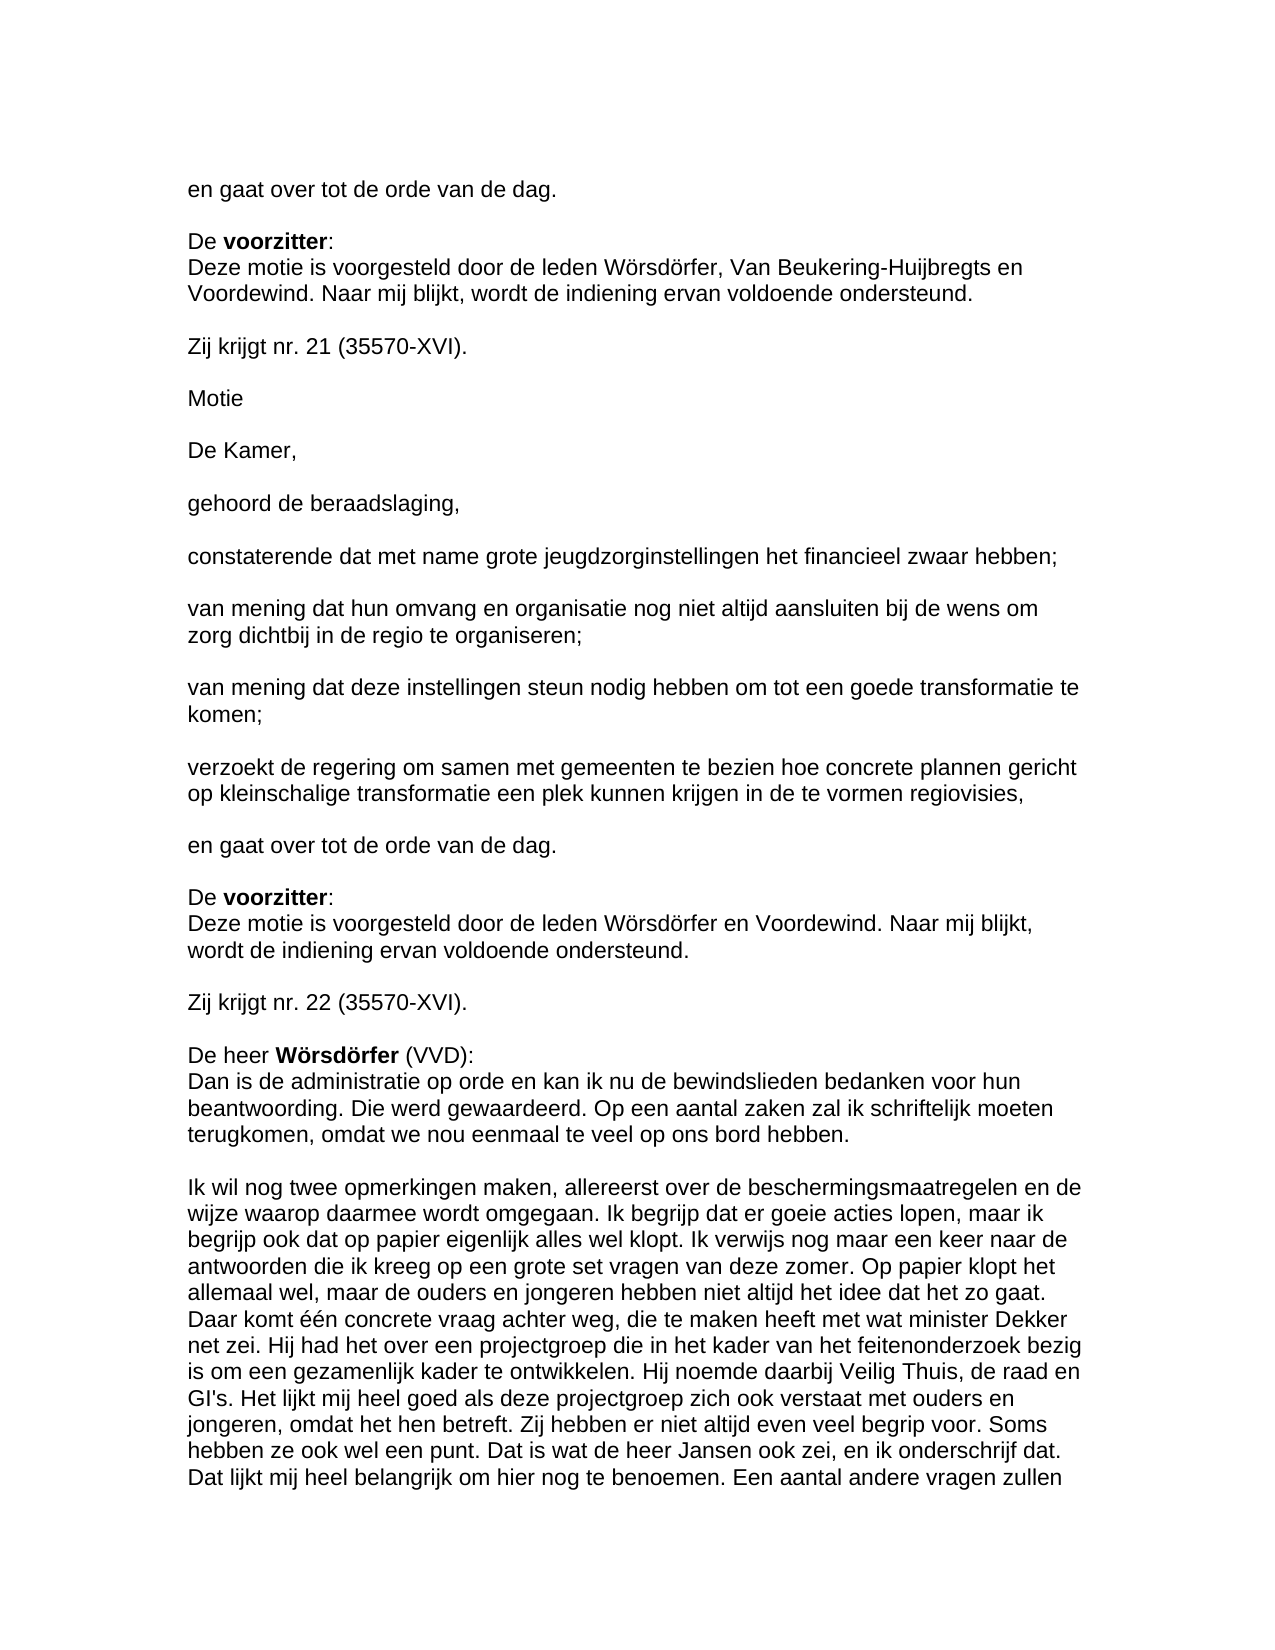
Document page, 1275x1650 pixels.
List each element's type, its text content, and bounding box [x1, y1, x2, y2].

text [187, 884, 1087, 1490]
text Motie De Kamer, gehoord de beraadslaging, constaterende dat met name grote jeugdzorginstellingen het financieel zwaar hebben; van mening dat hun omvang en organisatie nog niet altijd aansluiten bij de wens om zorg dichtbij in de regio te organiseren; van mening dat deze instellingen steun nodig hebben om tot een goede transformatie te komen; verzoekt de regering om samen met gemeenten te bezien hoe concrete plannen gericht op kleinschalige transformatie een plek kunnen krijgen in de te vormen regiovisies, en gaat over tot de orde van de dag. [187, 384, 1087, 859]
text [187, 150, 1087, 203]
text De voorzitter: Deze motie is voorgesteld door de leden Wörsdörfer, Van Beukering-Huijbregts en Voordewind. Naar mij blijkt, wordt de indiening ervan voldoende ondersteund. Zij krijgt nr. 21 (35570-XVI). [187, 228, 1087, 359]
